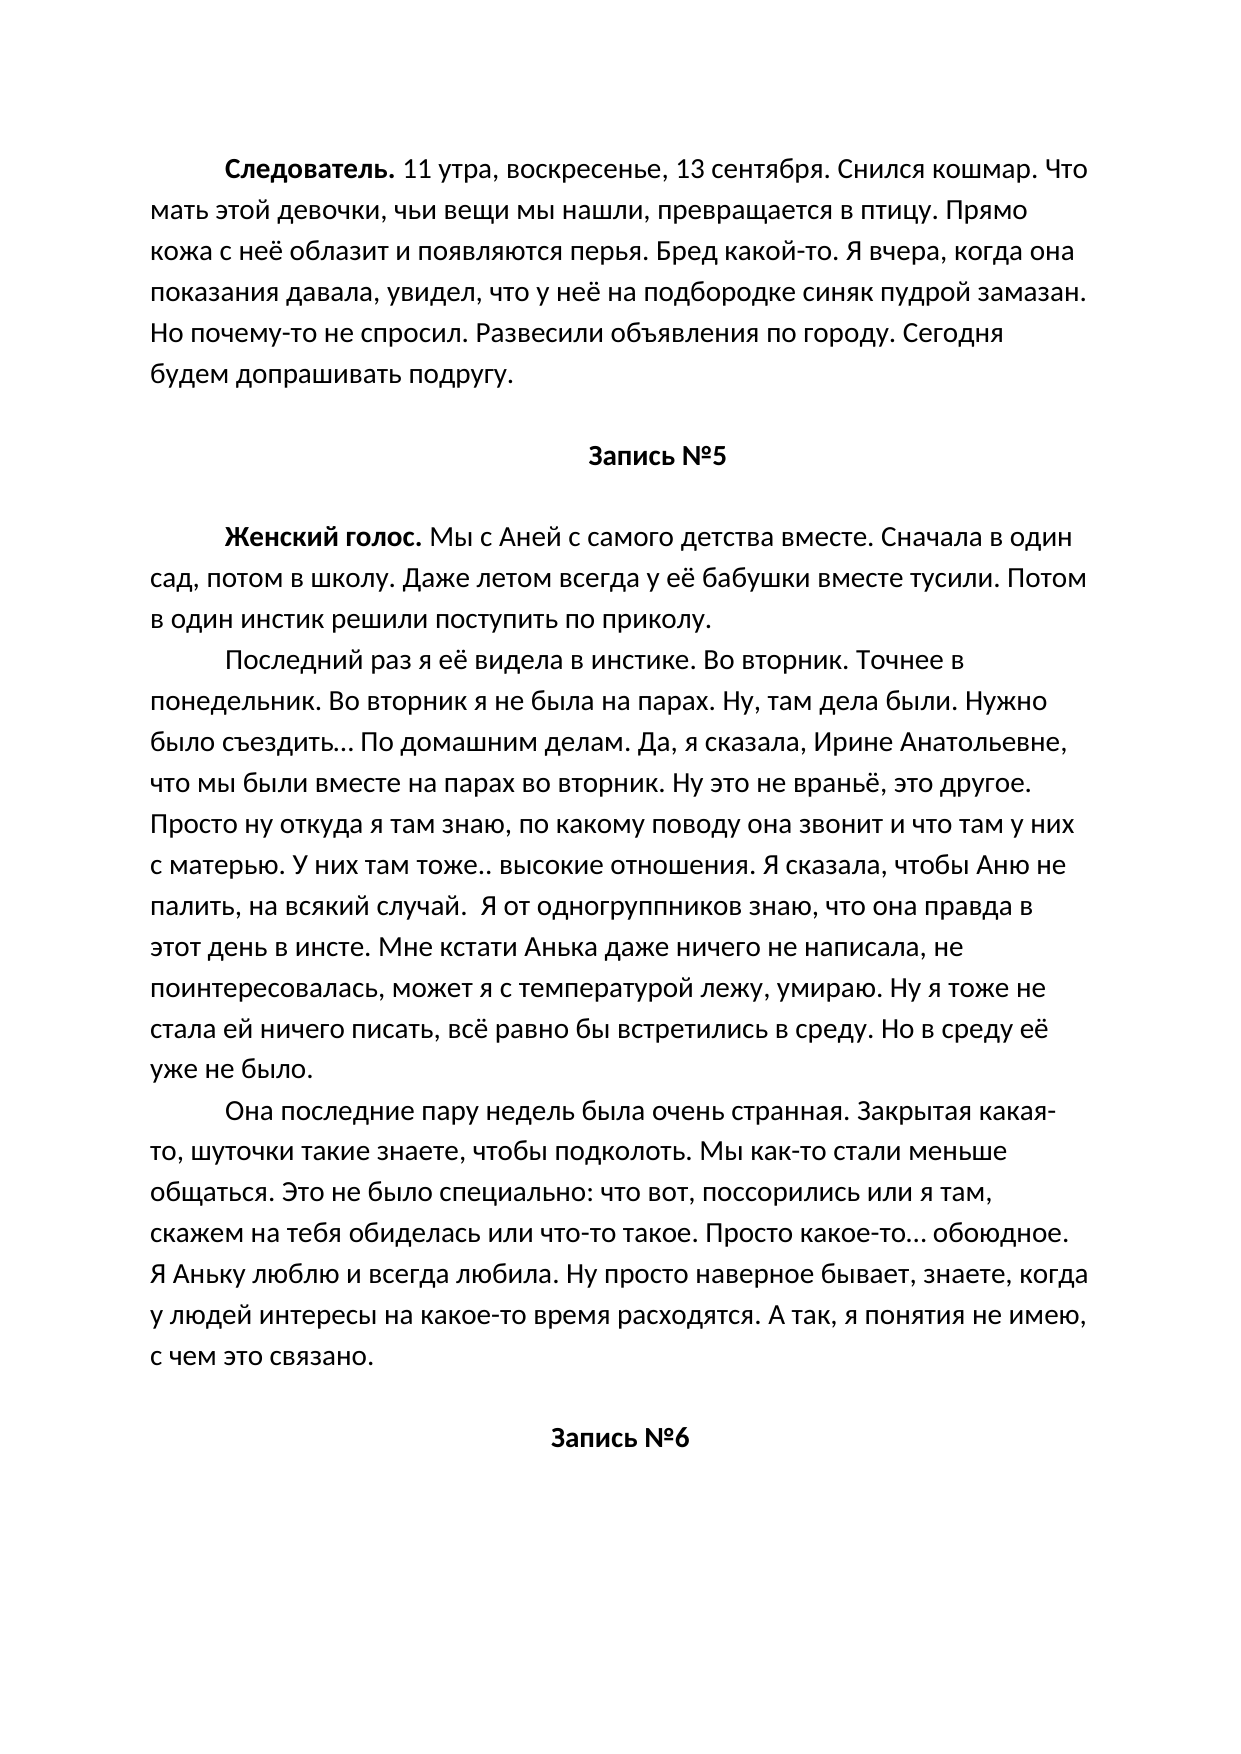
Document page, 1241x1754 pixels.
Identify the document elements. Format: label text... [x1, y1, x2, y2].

text Она последние пару недель была очень странная. Закрытая какая-то, шуточки такие знаете, чтобы подколоть. Мы как-то стали меньше общаться. Это не было специально: что вот, поссорились или я там, скажем на тебя обиделась или что-то такое. Просто какое-то… обоюдное. Я Аньку люблю и всегда любила. Ну просто наверное бывает, знаете, когда у людей интересы на какое-то время расходятся. А так, я понятия не имею, с чем это связано. [150, 1092, 1090, 1373]
text Последний раз я её видела в инстике. Во вторник. Точнее в понедельник. Во вторник я не была на парах. Ну, там дела были. Нужно было съездить… По домашним делам. Да, я сказала, Ирине Анатольевне, что мы были вместе на парах во вторник. Ну это не враньё, это другое. Просто ну откуда я там знаю, по какому поводу она звонит и что там у них с матерью. У них там тоже.. высокие отношения. Я сказала, чтобы Аню не палить, на всякий случай. Я от одногруппников знаю, что она правда в этот день в инсте. Мне кстати Анька даже ничего не написала, не поинтересовалась, может я с температурой лежу, умираю. Ну я тоже не стала ей ничего писать, всё равно бы встретились в среду. Но в среду её уже не было. [150, 641, 1090, 1086]
text Следователь. 11 утра, воскресенье, 13 сентября. Снился кошмар. Что мать этой девочки, чьи вещи мы нашли, превращается в птицу. Прямо кожа с неё облазит и появляются перья. Бред какой-то. Я вчера, когда она показания давала, увидел, что у неё на подбородке синяк пудрой замазан. Но почему-то не спросил. Развесили объявления по городу. Сегодня будем допрашивать подругу. [150, 150, 1090, 390]
text Запись №6 [150, 1419, 1090, 1455]
text Женский голос. Мы с Аней с самого детства вместе. Сначала в один сад, потом в школу. Даже летом всегда у её бабушки вместе тусили. Потом в один инстик решили поступить по приколу. [150, 518, 1090, 636]
text Запись №5 [150, 437, 1090, 472]
